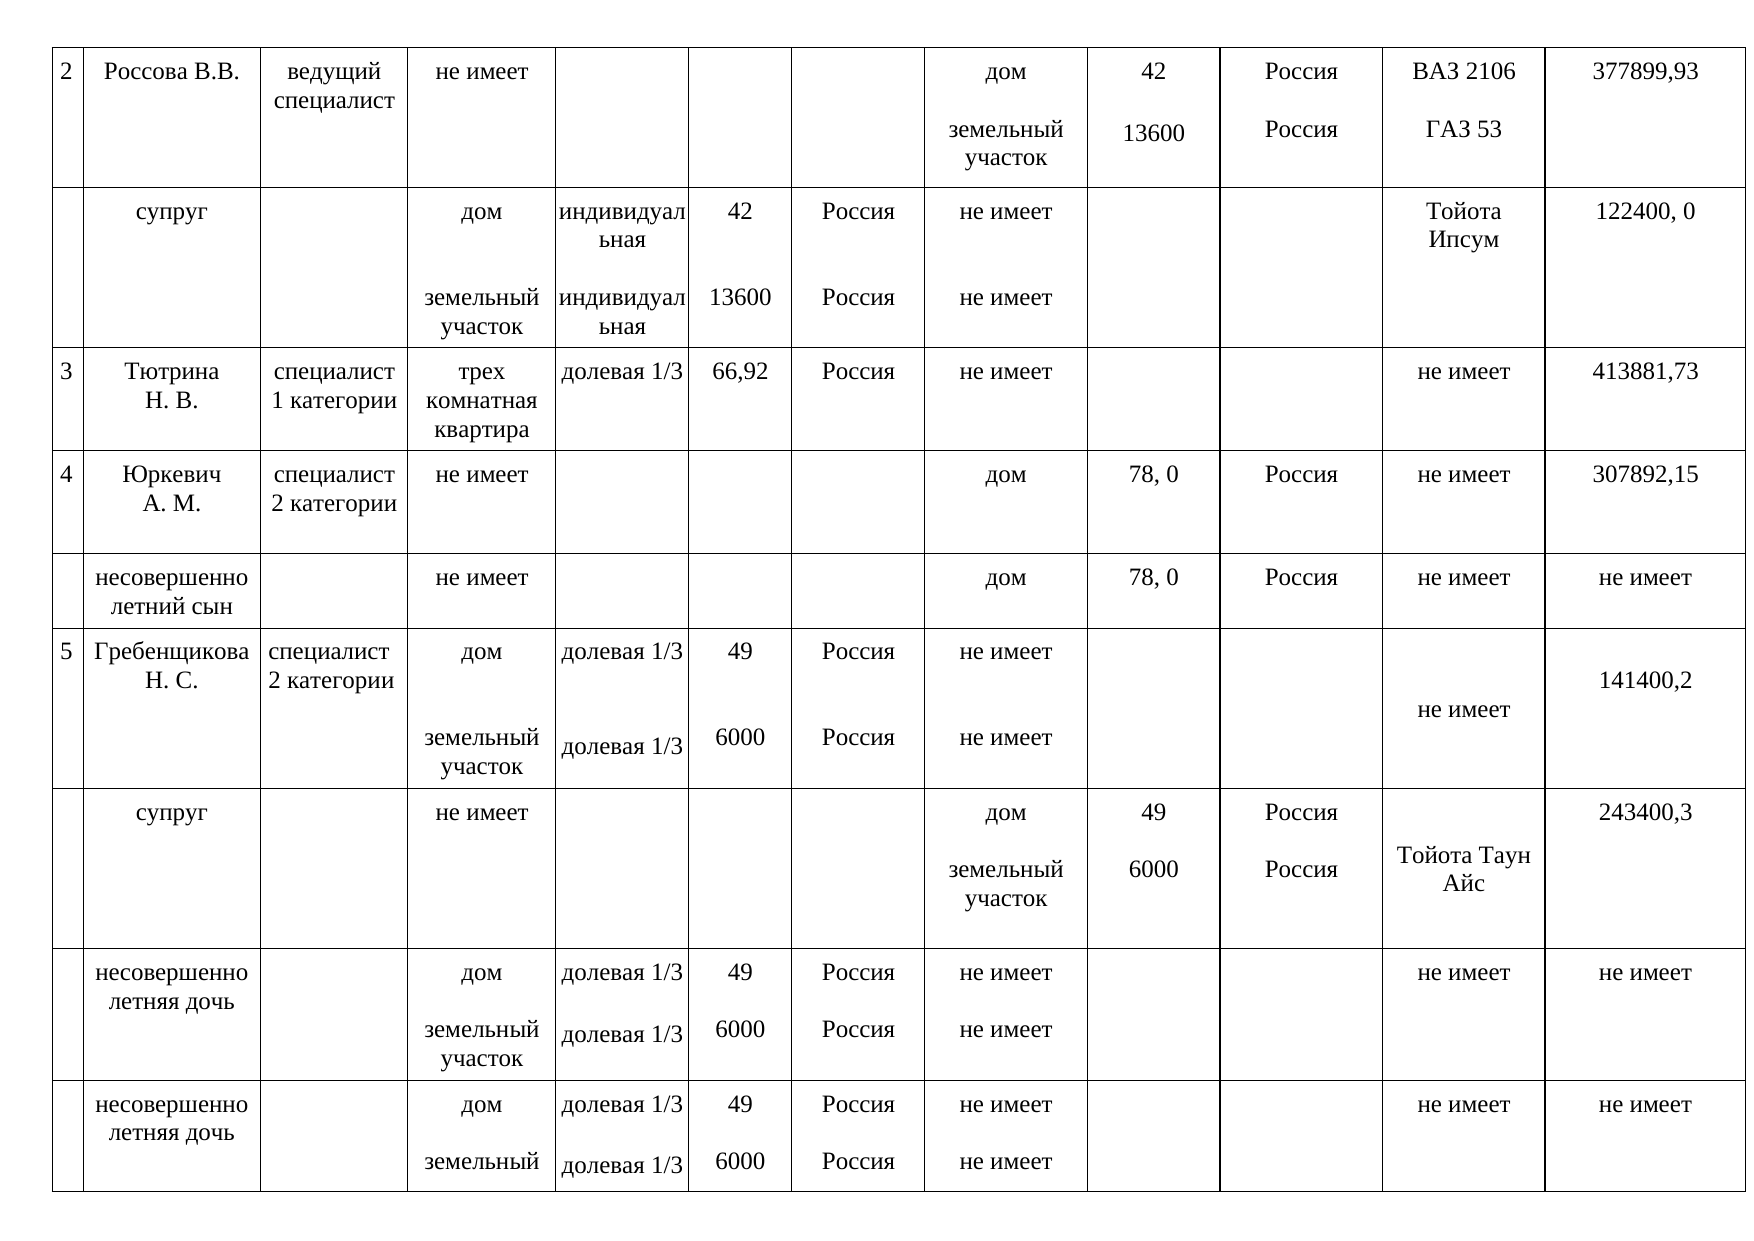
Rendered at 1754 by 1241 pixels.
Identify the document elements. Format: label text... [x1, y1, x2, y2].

table_cell дом земельный участок [408, 188, 555, 347]
table_cell 49 6000 [689, 629, 791, 788]
table_cell 122400, 0 [1546, 188, 1745, 347]
table_cell Гребенщикова Н. С. [84, 629, 260, 788]
table_cell 42 13600 [689, 188, 791, 347]
table_cell 78, 0 [1088, 554, 1219, 627]
table_cell Россия Россия [1221, 789, 1382, 948]
table_cell дом земельный участок [925, 48, 1087, 187]
table_cell 377899,93 [1546, 48, 1745, 187]
table_cell Тойота Ипсум [1383, 188, 1544, 347]
table_cell 2 [53, 48, 83, 187]
table_cell [689, 554, 791, 627]
table_cell Россия Россия [792, 949, 924, 1080]
table_cell не имеет [1546, 949, 1745, 1080]
table_cell долевая 1/3 [556, 348, 688, 450]
table_cell 307892,15 [1546, 451, 1745, 553]
table_cell [1221, 949, 1382, 1080]
table_cell не имеет не имеет [925, 188, 1087, 347]
table_cell 141400,2 [1546, 629, 1745, 788]
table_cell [408, 1081, 555, 1191]
table_cell Россия Россия [1221, 48, 1382, 187]
table_cell [689, 789, 791, 948]
table_cell [689, 48, 791, 187]
table_cell дом земельный участок [925, 789, 1087, 948]
table_cell дом [925, 451, 1087, 553]
table_cell [792, 789, 924, 948]
table_cell [1088, 1081, 1219, 1191]
table_cell не имеет не имеет [925, 629, 1087, 788]
table_cell ВАЗ 2106 ГАЗ 53 [1383, 48, 1544, 187]
table_cell не имеет [408, 48, 555, 187]
table_cell 4 [53, 451, 83, 553]
table_cell трех комнатная квартира [408, 348, 555, 450]
table_cell не имеет [408, 451, 555, 553]
table_cell не имеет [1383, 629, 1544, 788]
table_cell [689, 451, 791, 553]
table_cell [556, 554, 688, 627]
table_cell долевая 1/3 долевая 1/3 [556, 949, 688, 1080]
table_cell дом [925, 554, 1087, 627]
table_cell Россова В.В. [84, 48, 260, 187]
table_cell [792, 48, 924, 187]
table_cell [261, 949, 407, 1080]
table_cell 5 [53, 629, 83, 788]
table_cell не имеет [1546, 554, 1745, 627]
table_cell 49 6000 [689, 949, 791, 1080]
table_cell [261, 188, 407, 347]
table_cell не имеет [1546, 1081, 1745, 1191]
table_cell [84, 1081, 260, 1191]
table_cell [1088, 629, 1219, 788]
table_cell [53, 949, 83, 1080]
table_cell [1221, 348, 1382, 450]
table_cell [556, 48, 688, 187]
table_cell не имеет [1383, 949, 1544, 1080]
table_cell [792, 554, 924, 627]
table_cell [261, 554, 407, 627]
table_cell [556, 1081, 688, 1191]
table_cell несовершеннолетняя дочь [84, 949, 260, 1080]
table_cell [53, 188, 83, 347]
table_cell не имеет [925, 348, 1087, 450]
table_cell не имеет не имеет [925, 1081, 1087, 1191]
table_cell [261, 1081, 407, 1191]
table_cell не имеет [408, 789, 555, 948]
table_cell не имеет [1383, 348, 1544, 450]
table_cell [792, 451, 924, 553]
table_cell 49 6000 [1088, 789, 1219, 948]
table_cell Тютрина Н. В. [84, 348, 260, 450]
table_cell 42 13600 [1088, 48, 1219, 187]
table_cell 3 [53, 348, 83, 450]
table_cell [1088, 188, 1219, 347]
table_cell 66,92 [689, 348, 791, 450]
table_cell не имеет [1383, 1081, 1544, 1191]
table_cell Россия Россия [792, 629, 924, 788]
table_cell [53, 554, 83, 627]
table_cell специалист 2 категории [261, 451, 407, 553]
table_cell [1088, 348, 1219, 450]
table_cell Россия [1221, 451, 1382, 553]
table_cell [53, 1081, 83, 1191]
table_cell [1221, 1081, 1382, 1191]
table_cell Россия Россия [792, 1081, 924, 1191]
table_cell [1088, 949, 1219, 1080]
table_cell Россия Россия [792, 188, 924, 347]
table_cell 243400,3 [1546, 789, 1745, 948]
table_cell дом земельный участок [408, 629, 555, 788]
table_cell не имеет [1383, 451, 1544, 553]
table_cell Юркевич А. М. [84, 451, 260, 553]
table_cell [53, 789, 83, 948]
table_cell не имеет не имеет [925, 949, 1087, 1080]
table_cell Тойота Таун Айс [1383, 789, 1544, 948]
table_cell [556, 451, 688, 553]
table_cell Россия [792, 348, 924, 450]
table_cell Россия [1221, 554, 1382, 627]
table_cell 49 6000 [689, 1081, 791, 1191]
table_cell [556, 789, 688, 948]
table_cell [1221, 188, 1382, 347]
table_cell несовершеннолетний сын [84, 554, 260, 627]
table_cell супруг [84, 188, 260, 347]
table_cell долевая 1/3 долевая 1/3 [556, 629, 688, 788]
table_cell [1221, 629, 1382, 788]
table_cell ведущий специалист [261, 48, 407, 187]
table_cell специалист 1 категории [261, 348, 407, 450]
table_cell индивидуальная индивидуальная [556, 188, 688, 347]
table_cell супруг [84, 789, 260, 948]
table_cell не имеет [408, 554, 555, 627]
table_cell 78, 0 [1088, 451, 1219, 553]
table_cell специалист 2 категории [261, 629, 407, 788]
table_cell дом земельный участок [408, 949, 555, 1080]
table_cell [261, 789, 407, 948]
table_cell 413881,73 [1546, 348, 1745, 450]
table_cell не имеет [1383, 554, 1544, 627]
